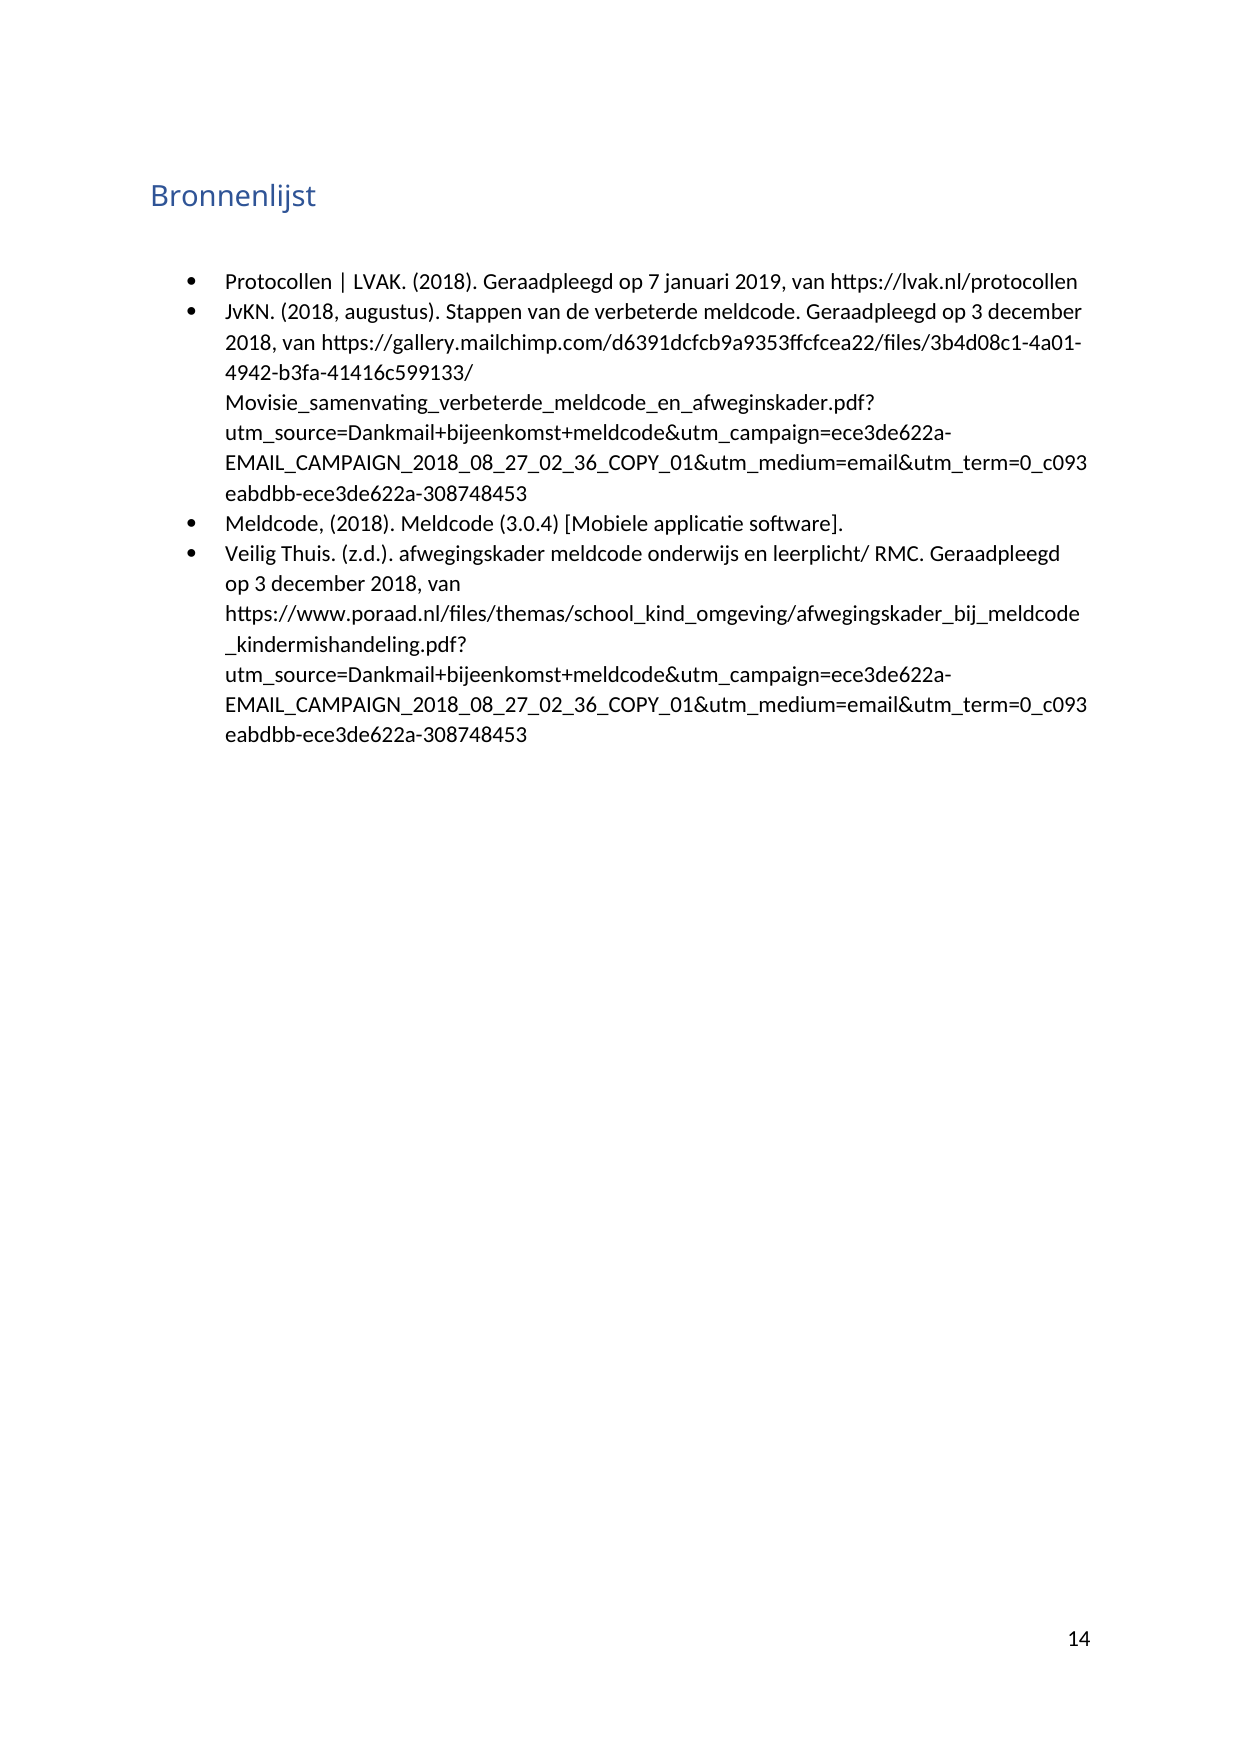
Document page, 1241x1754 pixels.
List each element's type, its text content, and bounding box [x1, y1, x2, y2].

list Veilig Thuis. (z.d.). afwegingskader meldcode onderwijs en leerplicht/ RMC. Geraadpleegd op 3 december 2018, van https://www.poraad.nl/files/themas/school_kind_omgeving/afwegingskader_bij_meldcode_kindermishandeling.pdf?utm_source=Dankmail+bijeenkomst+meldcode&utm_campaign=ece3de622a-EMAIL_CAMPAIGN_2018_08_27_02_36_COPY_01&utm_medium=email&utm_term=0_c093eabdbb-ece3de622a-308748453 [187, 539, 1090, 748]
subtitle Bronnenlijst [150, 175, 1090, 264]
list JvKN. (2018, augustus). Stappen van de verbeterde meldcode. Geraadpleegd op 3 december 2018, van https://gallery.mailchimp.com/d6391dcfcb9a9353ffcfcea22/files/3b4d08c1-4a01-4942-b3fa-41416c599133/Movisie_samenvating_verbeterde_meldcode_en_afweginskader.pdf?utm_source=Dankmail+bijeenkomst+meldcode&utm_campaign=ece3de622a-EMAIL_CAMPAIGN_2018_08_27_02_36_COPY_01&utm_medium=email&utm_term=0_c093eabdbb-ece3de622a-308748453 [187, 297, 1090, 507]
list Protocollen | LVAK. (2018). Geraadpleegd op 7 januari 2019, van https://lvak.nl/protocollen [187, 267, 1090, 295]
list Meldcode, (2018). Meldcode (3.0.4) [Mobiele applicatie software]. [187, 509, 1090, 537]
